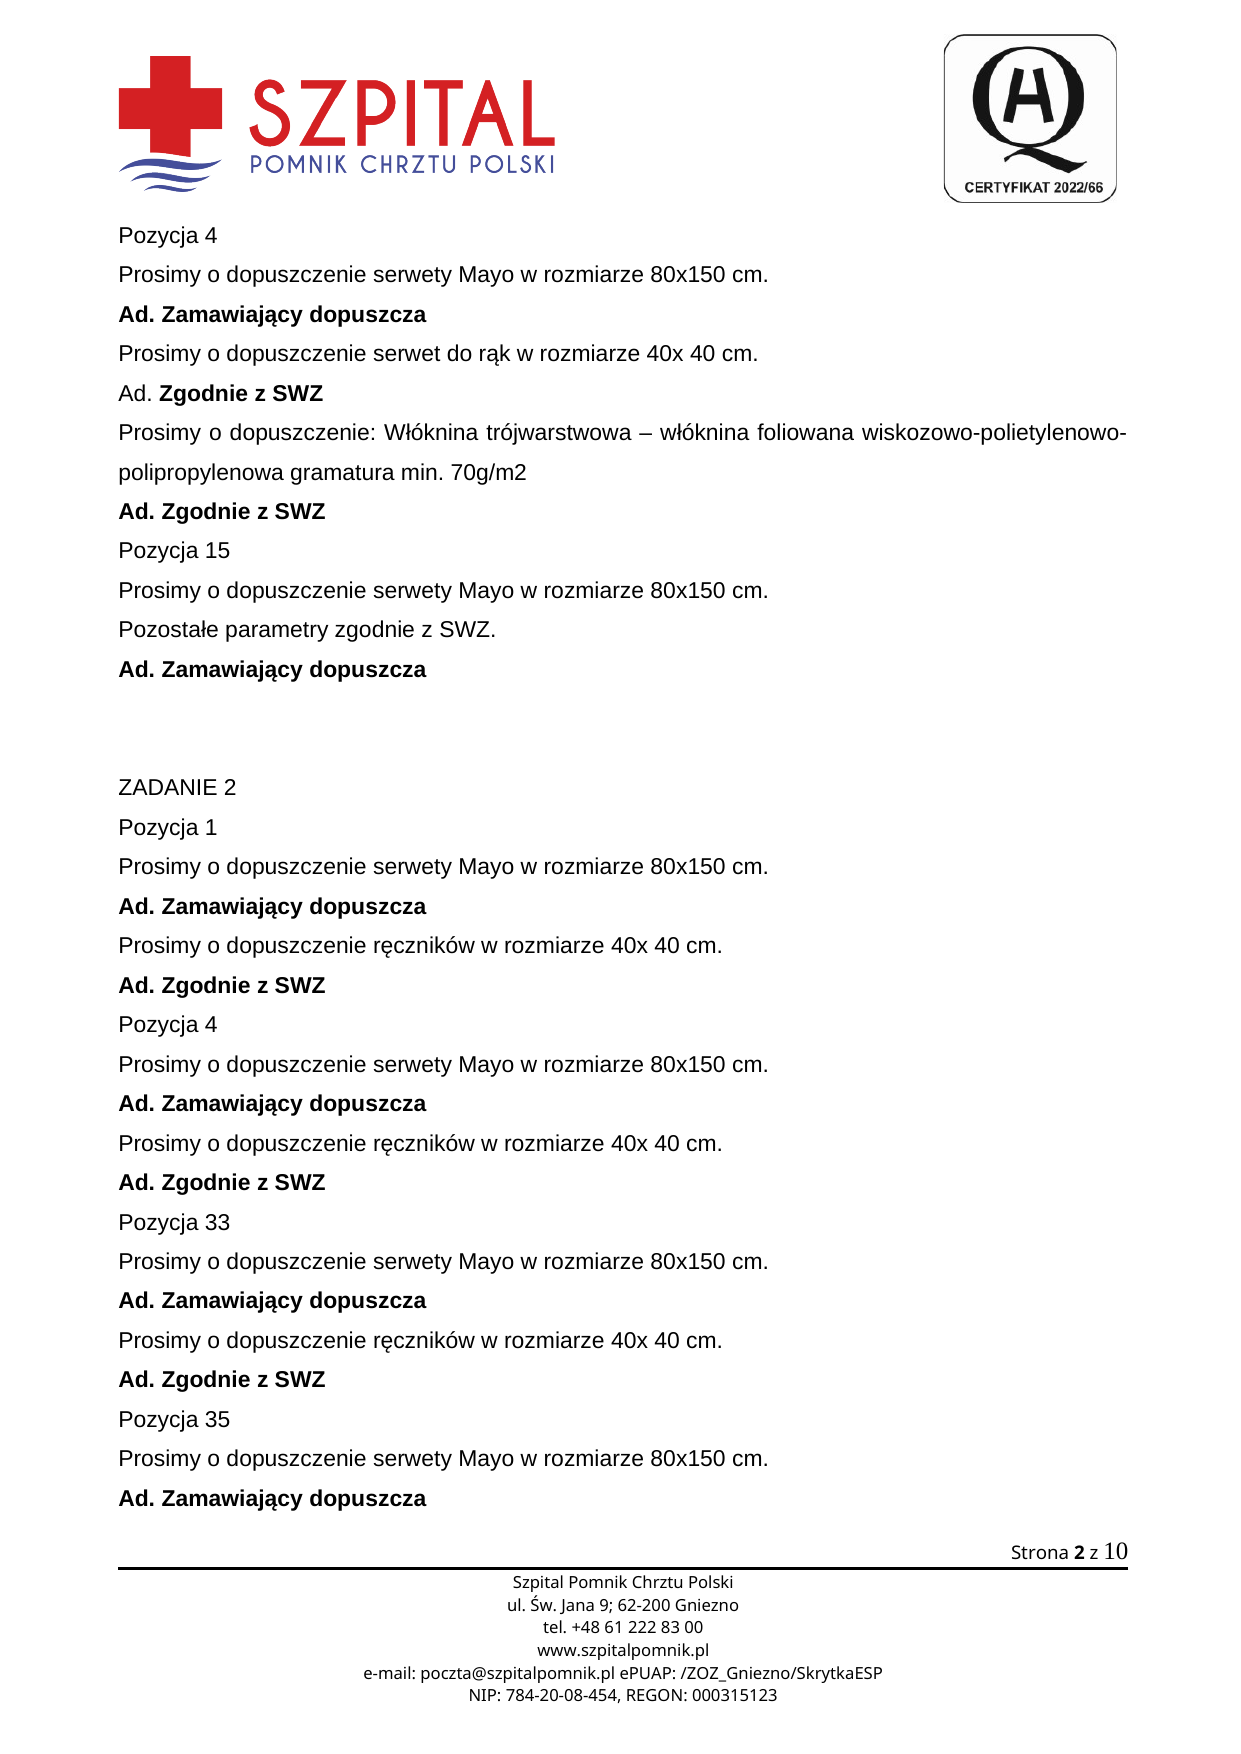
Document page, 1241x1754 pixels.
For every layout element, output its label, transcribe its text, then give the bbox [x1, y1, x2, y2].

text Prosimy o dopuszczenie serwet do rąk w rozmiarze 40x 40 cm. [118, 340, 1128, 366]
text Ad. Zamawiający dopuszcza [118, 1090, 1128, 1116]
picture [943, 34, 1117, 203]
text Ad. Zgodnie z SWZ [118, 498, 1128, 524]
text Pozycja 4 [118, 1011, 1128, 1037]
text Prosimy o dopuszczenie ręczników w rozmiarze 40x 40 cm. [118, 932, 1128, 958]
text ZADANIE 2 [118, 774, 1128, 801]
text Ad. Zamawiający dopuszcza [118, 301, 1128, 327]
text Prosimy o dopuszczenie ręczników w rozmiarze 40x 40 cm. [118, 1327, 1128, 1353]
text Prosimy o dopuszczenie ręczników w rozmiarze 40x 40 cm. [118, 1129, 1128, 1156]
text Pozycja 33 [118, 1208, 1128, 1235]
text Ad. Zgodnie z SWZ [118, 1366, 1128, 1393]
text Prosimy o dopuszczenie serwety Mayo w rozmiarze 80x150 cm. [118, 261, 1128, 287]
text Pozycja 35 [118, 1406, 1128, 1432]
text Pozycja 1 [118, 814, 1128, 840]
text Prosimy o dopuszczenie serwety Mayo w rozmiarze 80x150 cm. [118, 1248, 1128, 1274]
text Prosimy o dopuszczenie serwety Mayo w rozmiarze 80x150 cm. [118, 1445, 1128, 1472]
text Ad. Zamawiający dopuszcza [118, 656, 1128, 682]
text Prosimy o dopuszczenie serwety Mayo w rozmiarze 80x150 cm. [118, 577, 1128, 603]
text Ad. Zamawiający dopuszcza [118, 1287, 1128, 1314]
text Ad. Zamawiający dopuszcza [118, 1485, 1128, 1511]
text Prosimy o dopuszczenie serwety Mayo w rozmiarze 80x150 cm. [118, 1051, 1128, 1077]
text Ad. Zgodnie z SWZ [118, 972, 1128, 998]
text Pozycja 15 [118, 537, 1128, 564]
text Prosimy o dopuszczenie: Włóknina trójwarstwowa – włóknina foliowana wiskozowo-polietylenowo-polipropylenowa gramatura min. 70g/m2 [118, 419, 1128, 485]
picture [118, 56, 555, 192]
text Ad. Zamawiający dopuszcza [118, 893, 1128, 919]
text Pozycja 4 [118, 222, 1128, 248]
text Ad. Zgodnie z SWZ [118, 1169, 1128, 1195]
text Prosimy o dopuszczenie serwety Mayo w rozmiarze 80x150 cm. [118, 853, 1128, 879]
text Ad. Zgodnie z SWZ [118, 379, 1128, 406]
text Pozostałe parametry zgodnie z SWZ. [118, 616, 1128, 643]
